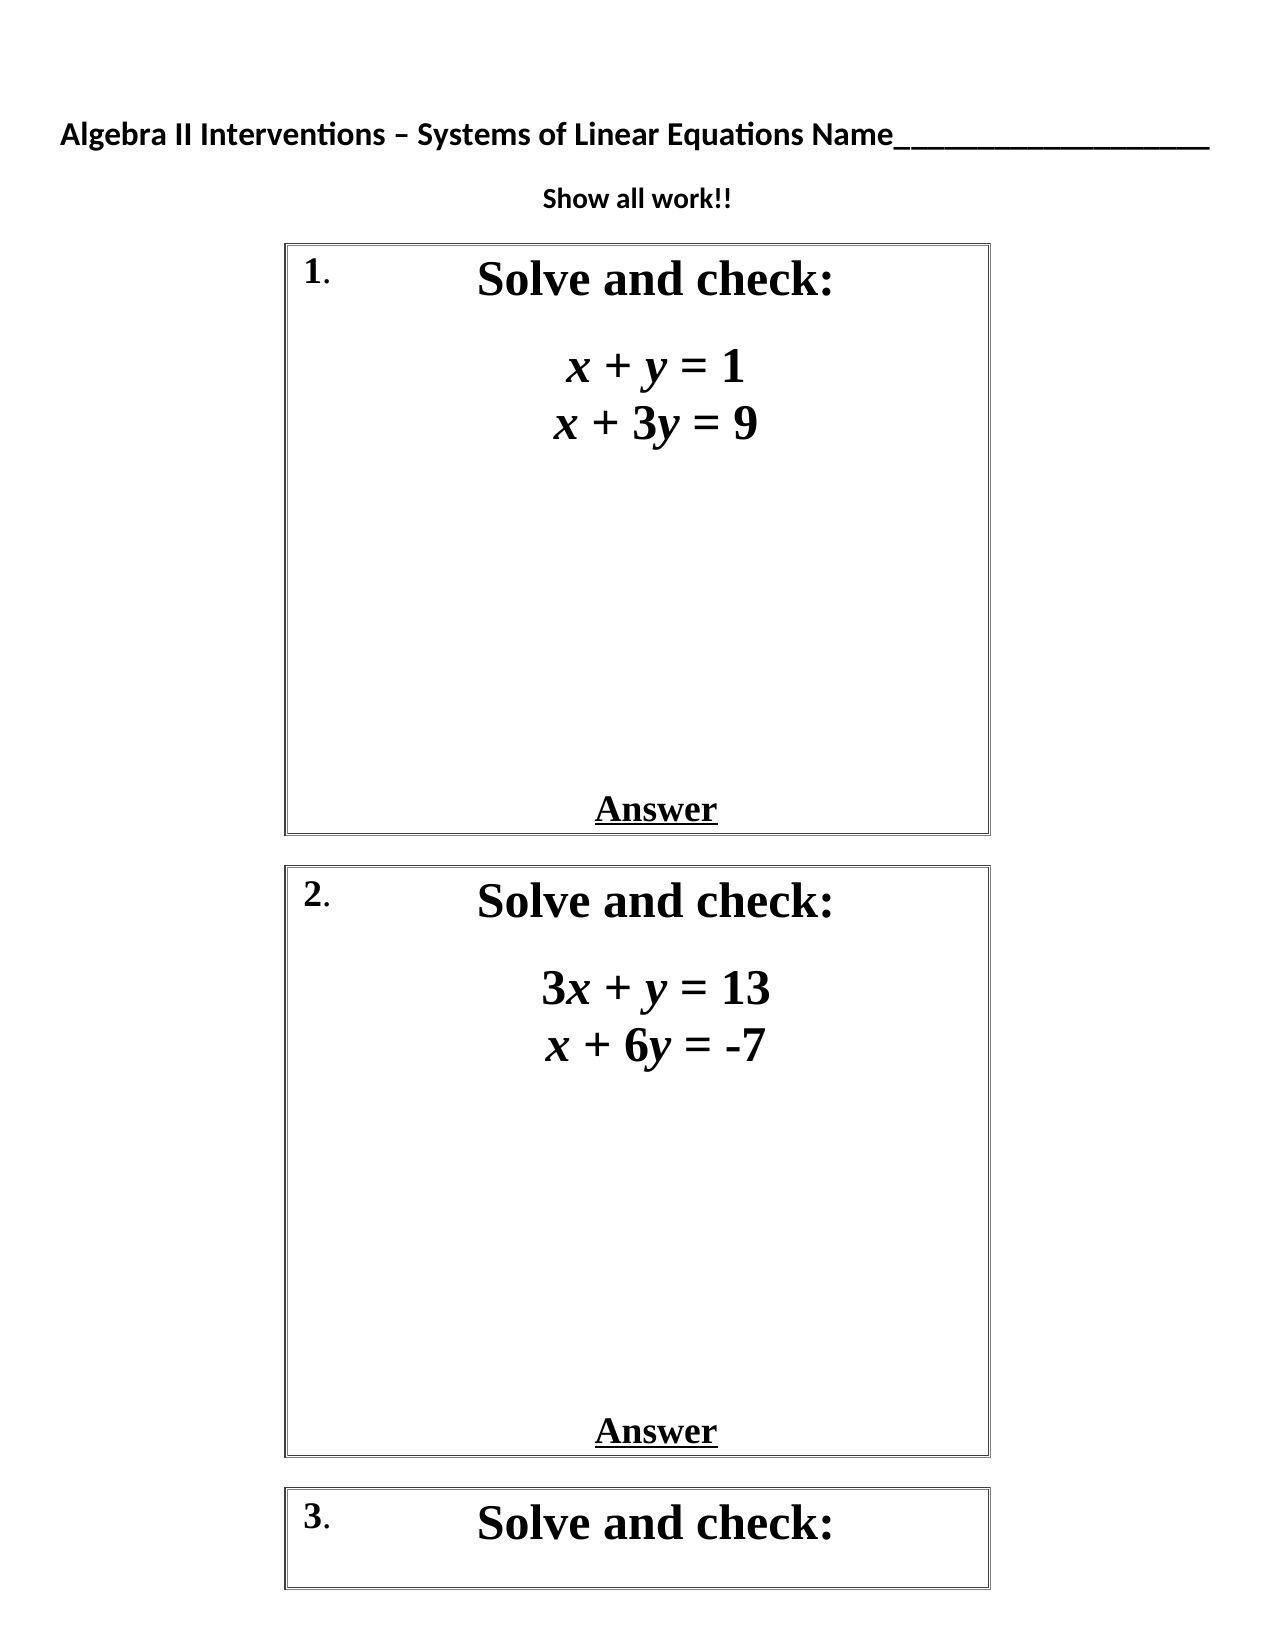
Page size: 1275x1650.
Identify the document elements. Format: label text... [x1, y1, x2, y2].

text Algebra II Interventions – Systems of Linear Equations Name___________________ [60, 113, 1215, 154]
table_header [288, 246, 988, 833]
text Show all work!! [60, 181, 1215, 216]
table_header [288, 868, 988, 1455]
table_header [288, 1490, 988, 1587]
